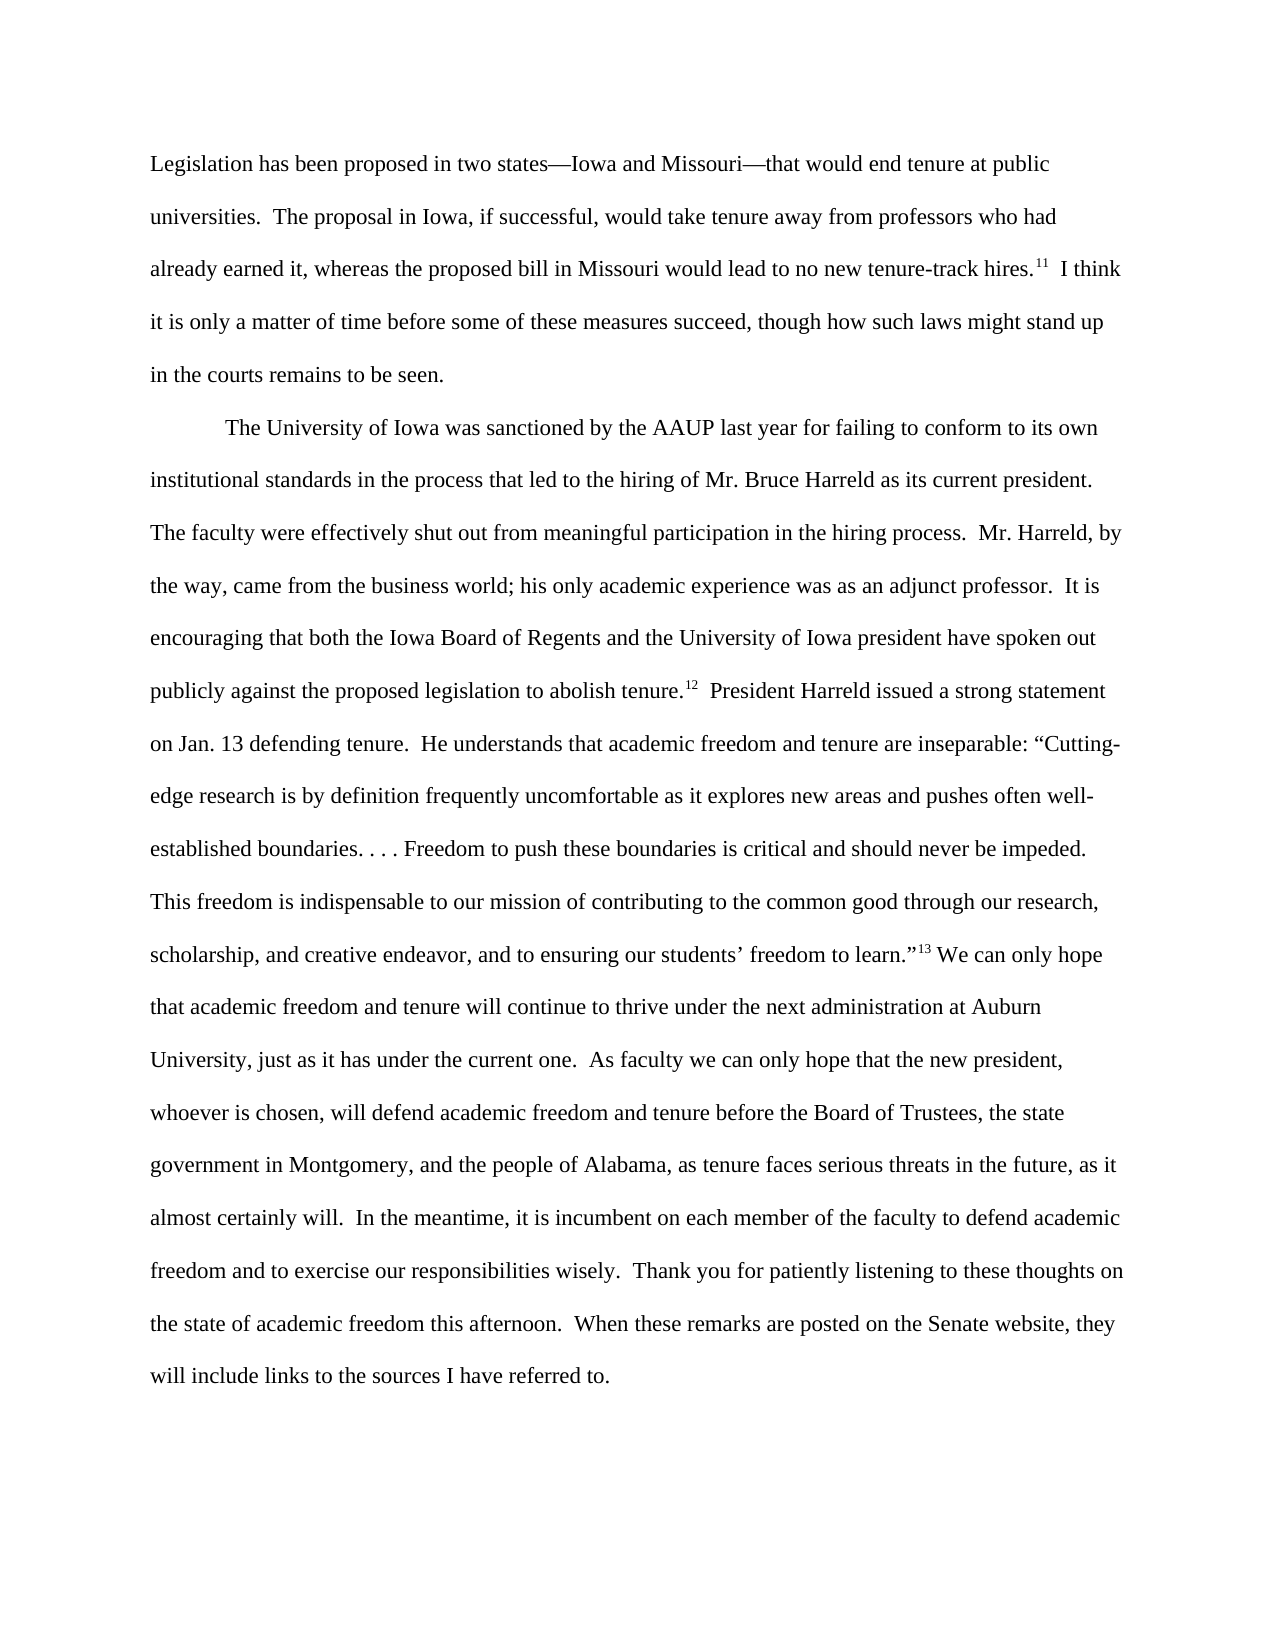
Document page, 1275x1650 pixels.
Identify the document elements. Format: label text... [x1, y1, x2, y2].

text The University of Iowa was sanctioned by the AAUP last year for failing to conform to its own institutional standards in the process that led to the hiring of Mr. Bruce Harreld as its current president. The faculty were effectively shut out from meaningful participation in the hiring process. Mr. Harreld, by the way, came from the business world; his only academic experience was as an adjunct professor. It is encouraging that both the Iowa Board of Regents and the University of Iowa president have spoken out publicly against the proposed legislation to abolish tenure. President Harreld issued a strong statement on Jan. 13 defending tenure. He understands that academic freedom and tenure are inseparable: “Cutting-edge research is by definition frequently uncomfortable as it explores new areas and pushes often well-established boundaries. . . . Freedom to push these boundaries is critical and should never be impeded. This freedom is indispensable to our mission of contributing to the common good through our research, scholarship, and creative endeavor, and to ensuring our students’ freedom to learn.” We can only hope that academic freedom and tenure will continue to thrive under the next administration at Auburn University, just as it has under the current one. As faculty we can only hope that the new president, whoever is chosen, will defend academic freedom and tenure before the Board of Trustees, the state government in Montgomery, and the people of Alabama, as tenure faces serious threats in the future, as it almost certainly will. In the meantime, it is incumbent on each member of the faculty to defend academic freedom and to exercise our responsibilities wisely. Thank you for patiently listening to these thoughts on the state of academic freedom this afternoon. When these remarks are posted on the Senate website, they will include links to the sources I have referred to. [150, 413, 1125, 1389]
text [150, 150, 1125, 387]
